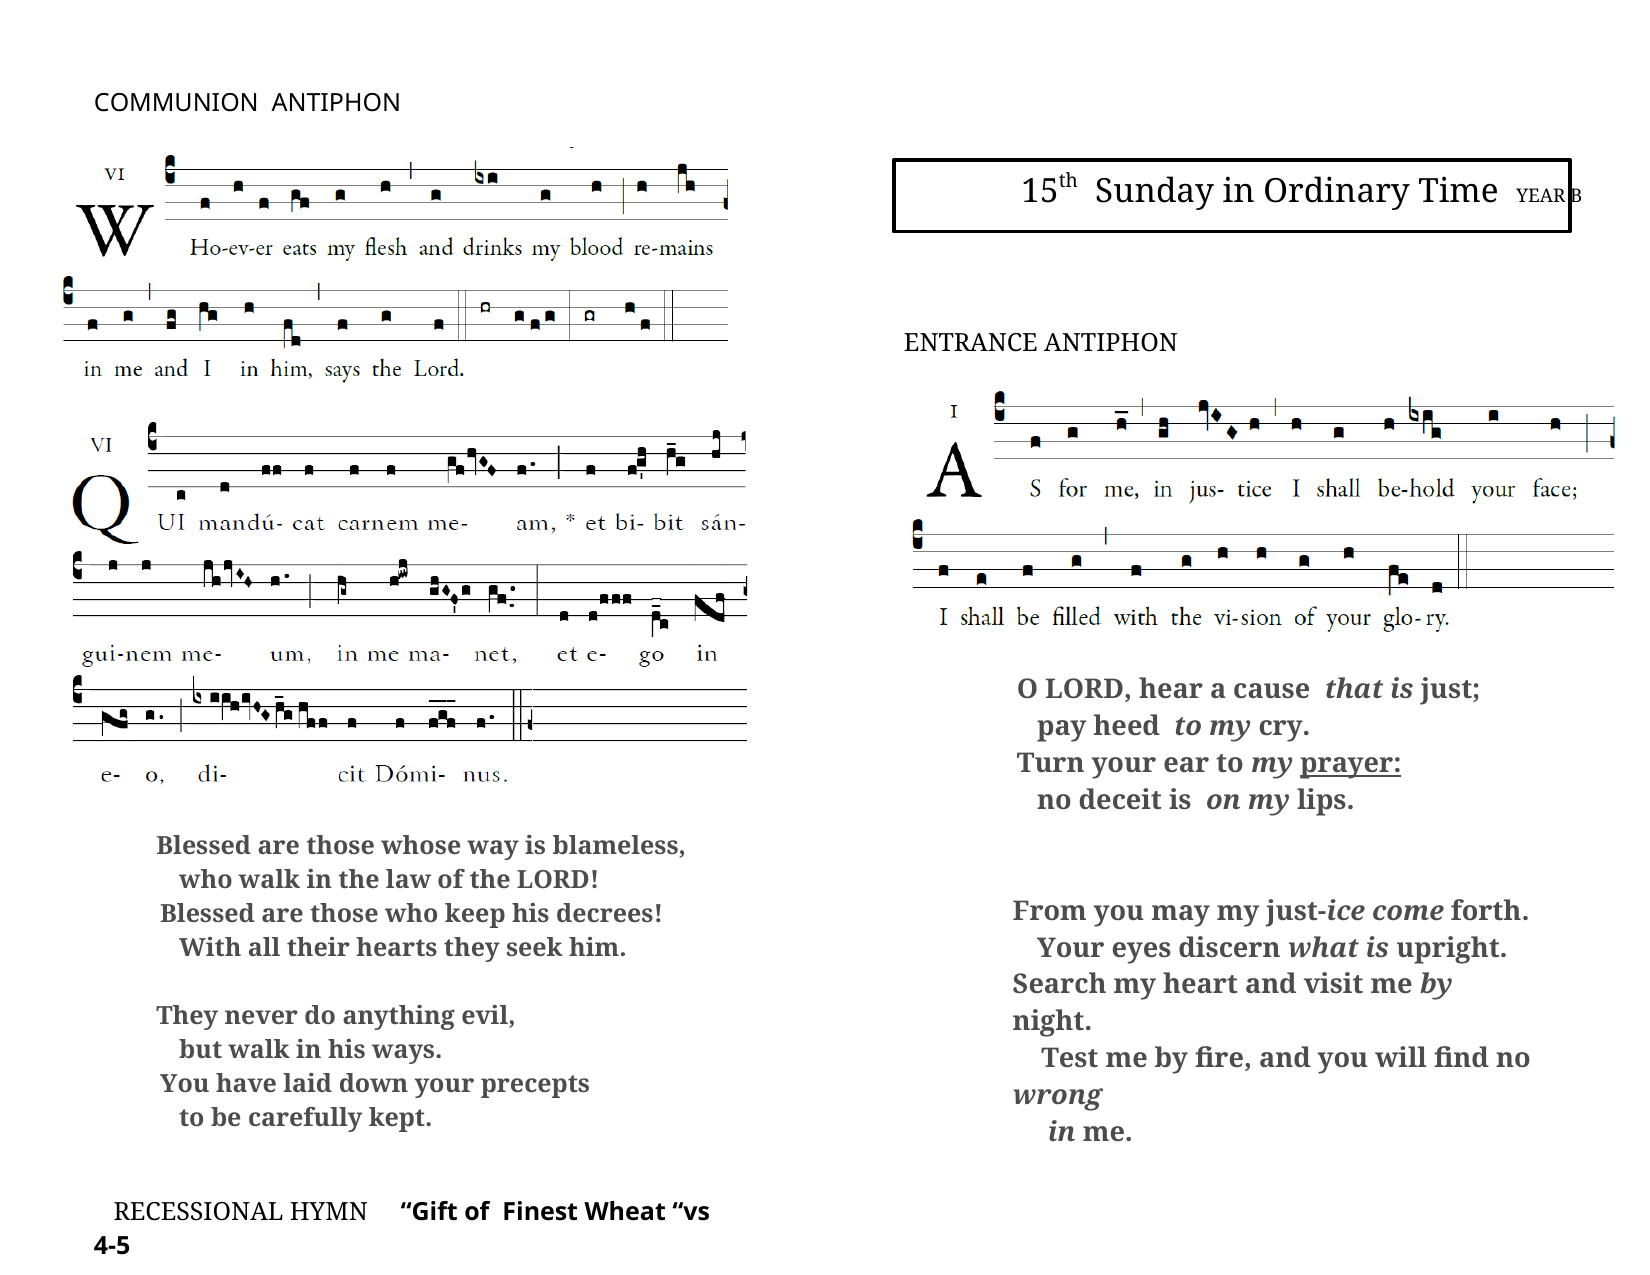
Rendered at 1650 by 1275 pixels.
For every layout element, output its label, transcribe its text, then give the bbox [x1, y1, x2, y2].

text in me. [1012, 1112, 1537, 1149]
text Blessed are those whose way is blameless, [125, 827, 741, 861]
text O LORD, hear a cause that is just; [1012, 670, 1537, 707]
text but walk in his ways. [125, 1032, 741, 1066]
text to be carefully kept. [125, 1100, 741, 1134]
picture [900, 388, 1640, 641]
text Search my heart and visit me by night. [1012, 965, 1537, 1039]
picture [65, 413, 755, 791]
text Blessed are those who keep his decrees! [125, 896, 741, 929]
text From you may my just-ice come forth. [1012, 891, 1537, 928]
text COMMUNION ANTIPHON [94, 84, 741, 118]
text With all their hearts they seek him. [125, 929, 741, 964]
text They never do anything evil, [125, 998, 741, 1032]
text You have laid down your precepts [125, 1066, 741, 1100]
text no deceit is on my lips. [1012, 781, 1537, 817]
text ENTRANCE ANTIPHON [891, 325, 1566, 359]
text Turn your ear to my prayer: [1012, 744, 1537, 781]
text pay heed to my cry. [1012, 707, 1537, 744]
text who walk in the law of the LORD! [125, 861, 741, 896]
text Test me by fire, and you will find no wrong [1012, 1039, 1537, 1112]
text RECESSIONAL HYMN “Gift of Finest Wheat “vs 4-5 [94, 1193, 722, 1262]
text Your eyes discern what is upright. [1012, 928, 1537, 965]
picture [56, 147, 754, 392]
